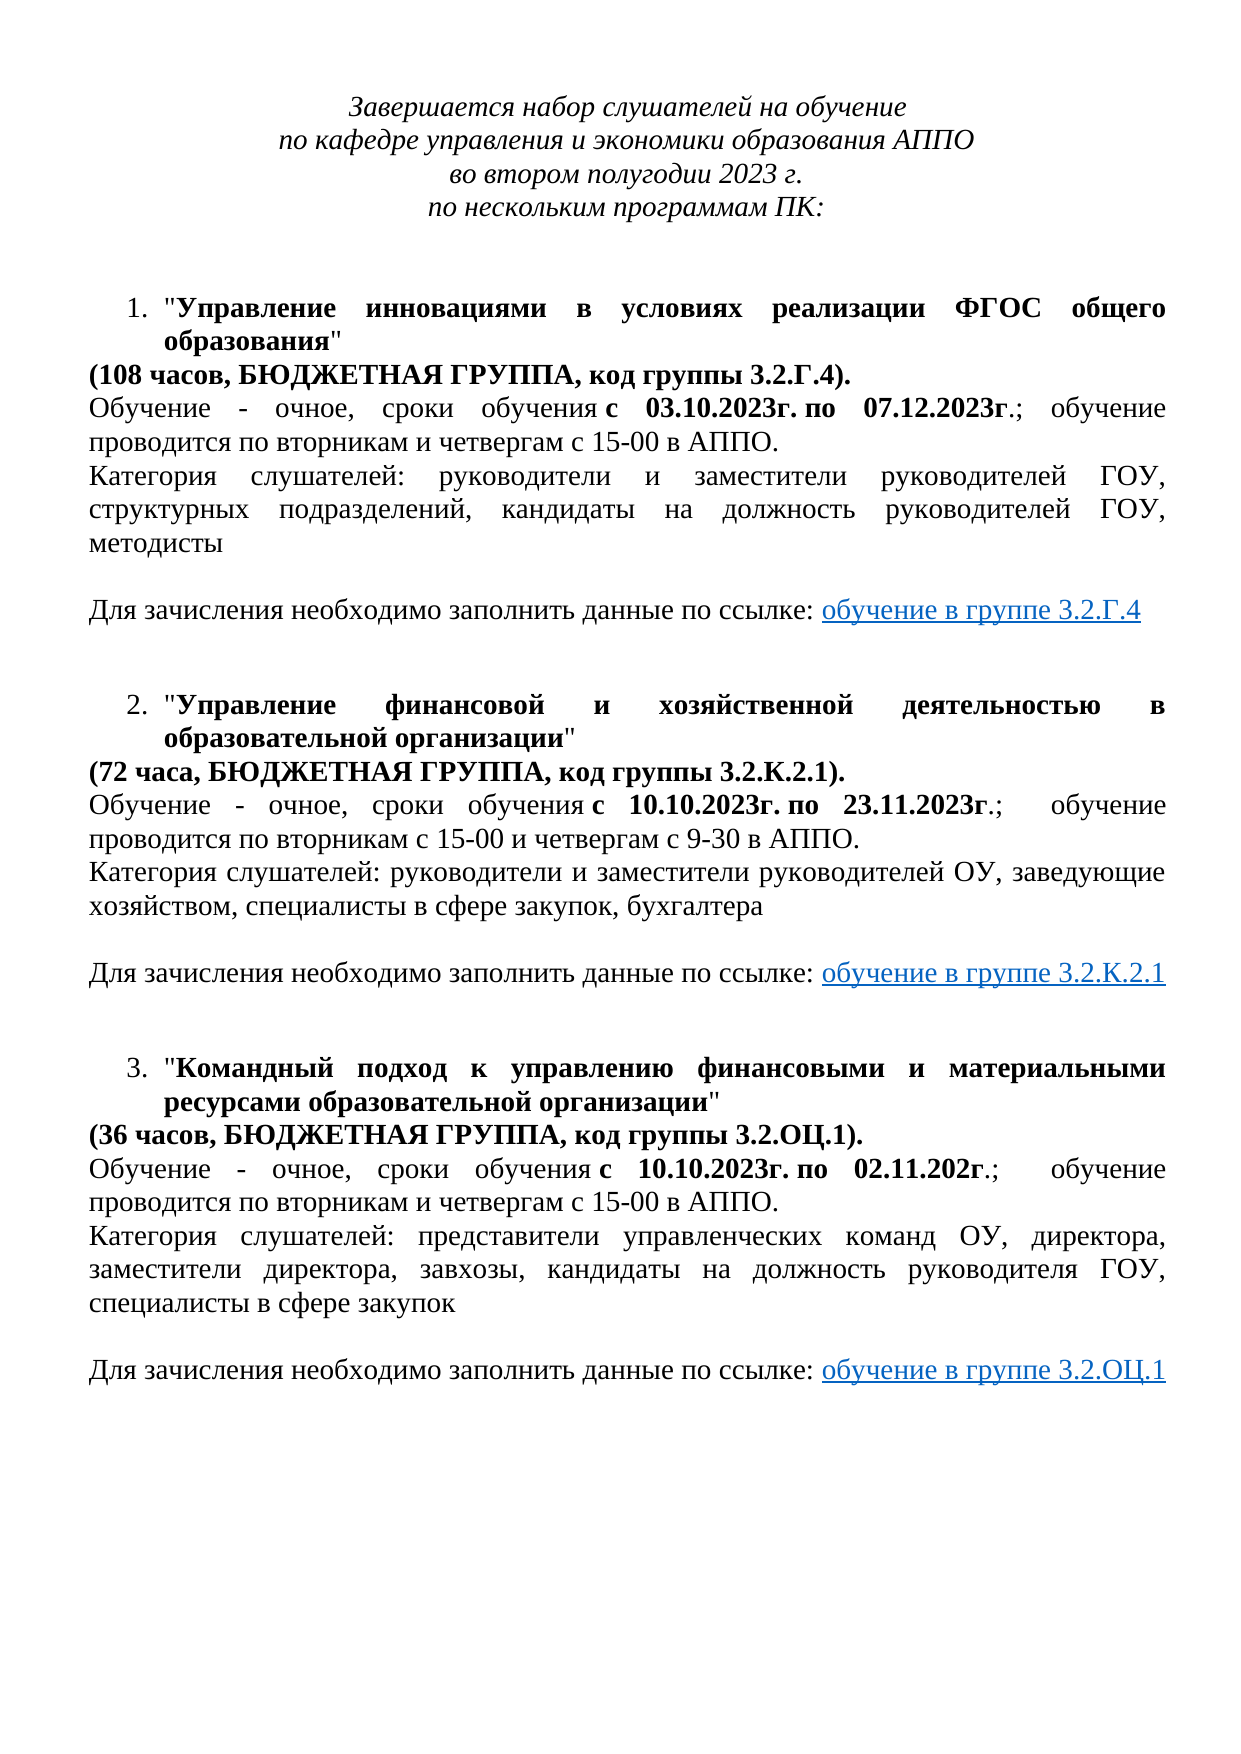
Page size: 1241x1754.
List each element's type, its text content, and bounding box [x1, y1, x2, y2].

text Обучение - очное, сроки обучения с 10.10.2023г. по 23.11.2023г.; обучение проводится по вторникам с 15-00 и четвергам с 9-30 в АППО. [89, 787, 1167, 854]
list "Командный подход к управлению финансовыми и материальными ресурсами образовательной организации" [126, 1050, 1167, 1117]
text Для зачисления необходимо заполнить данные по ссылке: обучение в группе 3.2.Г.4 [89, 558, 1167, 625]
text Для зачисления необходимо заполнить данные по ссылке: обучение в группе 3.2.ОЦ.1 [89, 1319, 1167, 1386]
list "Управление финансовой и хозяйственной деятельностью в образовательной организации" [126, 687, 1167, 754]
text по нескольким программам ПК: [89, 189, 1167, 223]
text Завершается набор слушателей на обучение [89, 89, 1167, 122]
text (36 часов, БЮДЖЕТНАЯ ГРУППА, код группы 3.2.ОЦ.1). [89, 1117, 1167, 1151]
text во втором полугодии 2023 г. [89, 156, 1167, 189]
text Категория слушателей: руководители и заместители руководителей ОУ, заведующие хозяйством, специалисты в сфере закупок, бухгалтера [89, 854, 1167, 922]
text (72 часа, БЮДЖЕТНАЯ ГРУППА, код группы 3.2.К.2.1). [89, 754, 1167, 787]
text (108 часов, БЮДЖЕТНАЯ ГРУППА, код группы 3.2.Г.4). [89, 357, 1167, 391]
list "Управление инновациями в условиях реализации ФГОС общего образования" [126, 290, 1167, 357]
text по кафедре управления и экономики образования АППО [89, 122, 1167, 156]
text Категория слушателей: руководители и заместители руководителей ГОУ, структурных подразделений, кандидаты на должность руководителей ГОУ, методисты [89, 458, 1167, 558]
text Обучение - очное, сроки обучения с 03.10.2023г. по 07.12.2023г.; обучение проводится по вторникам и четвергам с 15-00 в АППО. [89, 391, 1167, 458]
text Категория слушателей: представители управленческих команд ОУ, директора, заместители директора, завхозы, кандидаты на должность руководителя ГОУ, специалисты в сфере закупок [89, 1218, 1167, 1319]
text Для зачисления необходимо заполнить данные по ссылке: обучение в группе 3.2.К.2.1 [89, 922, 1167, 989]
text Обучение - очное, сроки обучения с 10.10.2023г. по 02.11.202г.; обучение проводится по вторникам и четвергам с 15-00 в АППО. [89, 1151, 1167, 1218]
